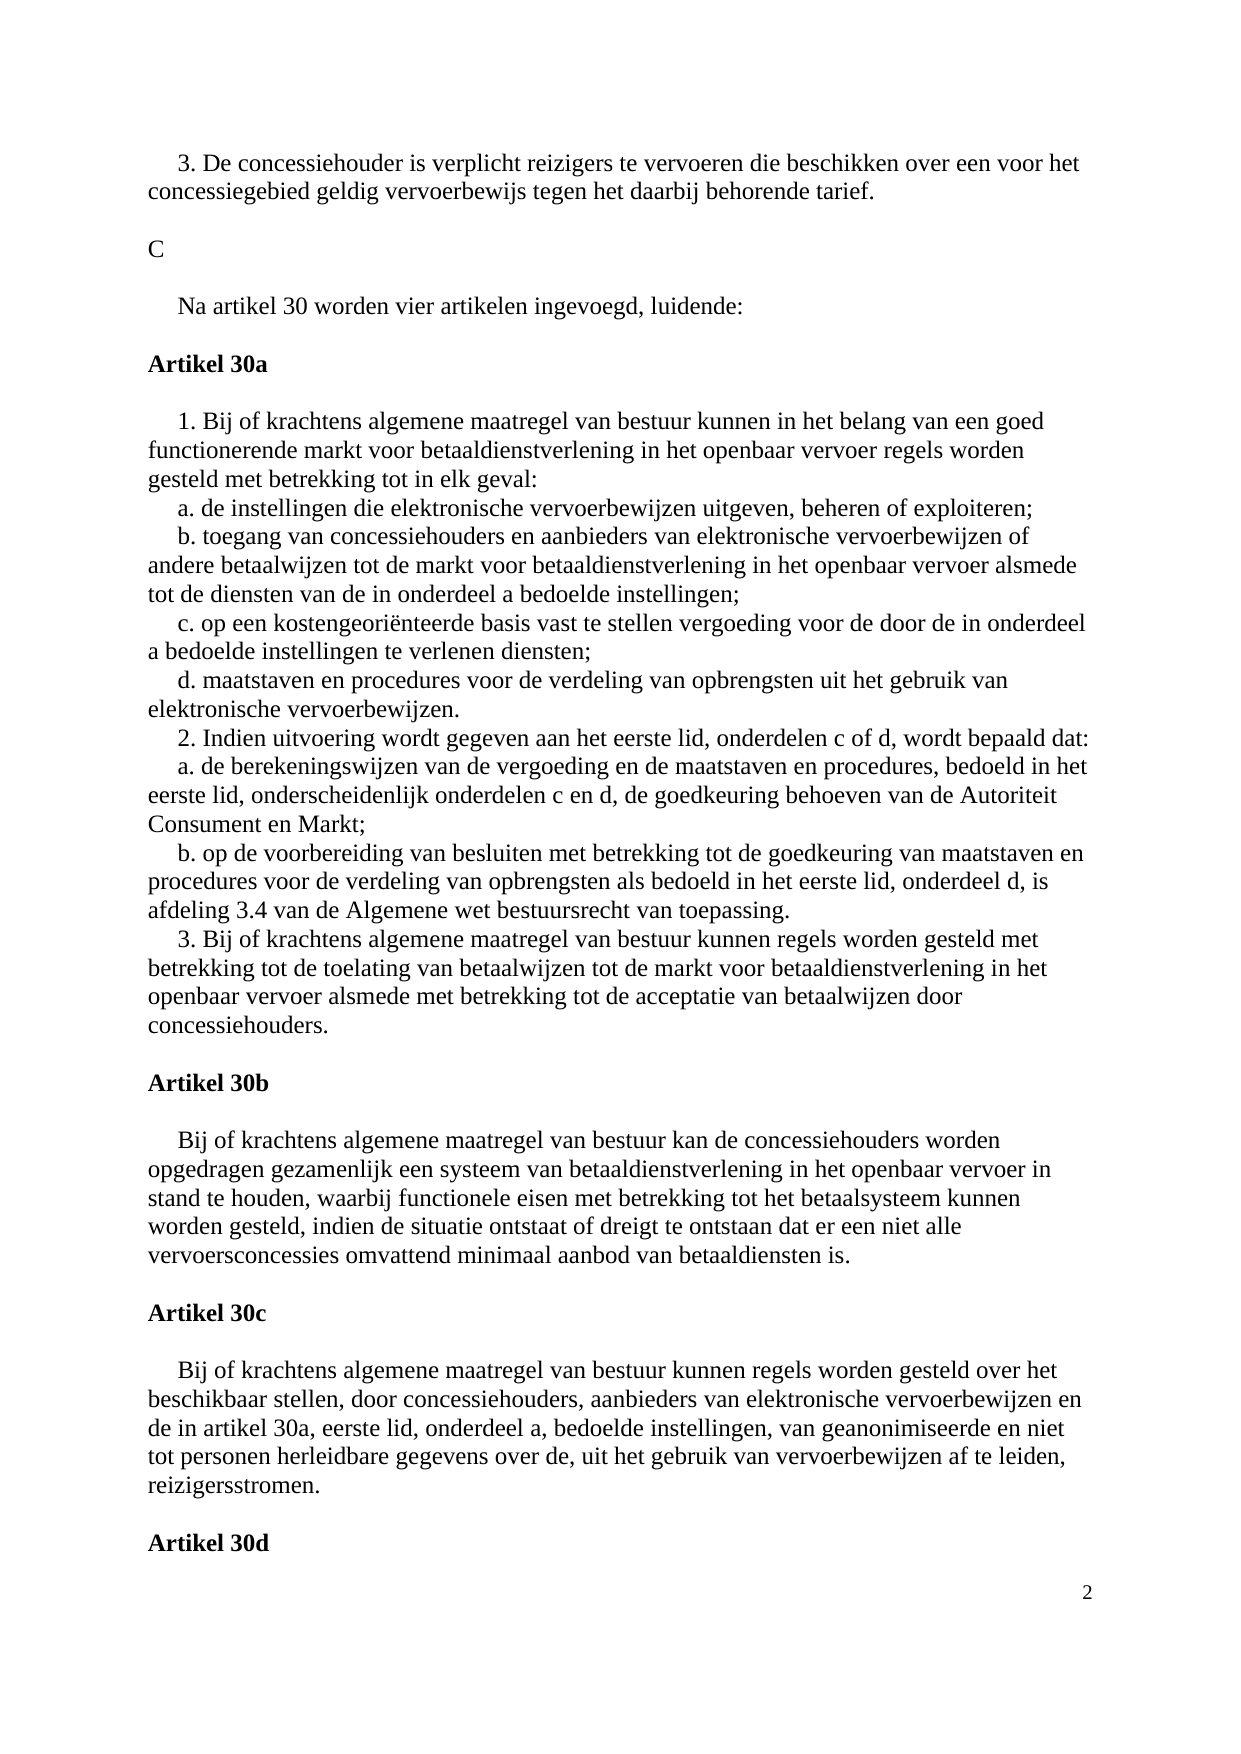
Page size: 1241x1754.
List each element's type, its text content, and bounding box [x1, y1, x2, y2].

text 2. Indien uitvoering wordt gegeven aan het eerste lid, onderdelen c of d, wordt bepaald dat: [148, 723, 1092, 751]
text Artikel 30a [148, 349, 1092, 378]
text Bij of krachtens algemene maatregel van bestuur kunnen regels worden gesteld over het beschikbaar stellen, door concessiehouders, aanbieders van elektronische vervoerbewijzen en de in artikel 30a, eerste lid, onderdeel a, bedoelde instellingen, van geanonimiseerde en niet tot personen herleidbare gegevens over de, uit het gebruik van vervoerbewijzen af te leiden, reizigersstromen. [148, 1355, 1092, 1499]
text Na artikel 30 worden vier artikelen ingevoegd, luidende: [148, 291, 1092, 320]
text b. toegang van concessiehouders en aanbieders van elektronische vervoerbewijzen of andere betaalwijzen tot de markt voor betaaldienstverlening in het openbaar vervoer alsmede tot de diensten van de in onderdeel a bedoelde instellingen; [148, 521, 1092, 608]
text 1. Bij of krachtens algemene maatregel van bestuur kunnen in het belang van een goed functionerende markt voor betaaldienstverlening in het openbaar vervoer regels worden gesteld met betrekking tot in elk geval: [148, 406, 1092, 493]
text Artikel 30c [148, 1298, 1092, 1326]
text Artikel 30d [148, 1528, 1092, 1556]
text Artikel 30b [148, 1068, 1092, 1096]
text a. de instellingen die elektronische vervoerbewijzen uitgeven, beheren of exploiteren; [148, 493, 1092, 521]
text b. op de voorbereiding van besluiten met betrekking tot de goedkeuring van maatstaven en procedures voor de verdeling van opbrengsten als bedoeld in het eerste lid, onderdeel d, is afdeling 3.4 van de Algemene wet bestuursrecht van toepassing. [148, 838, 1092, 924]
text C [148, 234, 1092, 263]
text 3. De concessiehouder is verplicht reizigers te vervoeren die beschikken over een voor het concessiegebied geldig vervoerbewijs tegen het daarbij behorende tarief. [148, 148, 1092, 205]
text c. op een kostengeoriënteerde basis vast te stellen vergoeding voor de door de in onderdeel a bedoelde instellingen te verlenen diensten; [148, 608, 1092, 665]
text Bij of krachtens algemene maatregel van bestuur kan de concessiehouders worden opgedragen gezamenlijk een systeem van betaaldienstverlening in het openbaar vervoer in stand te houden, waarbij functionele eisen met betrekking tot het betaalsysteem kunnen worden gesteld, indien de situatie ontstaat of dreigt te ontstaan dat er een niet alle vervoersconcessies omvattend minimaal aanbod van betaaldiensten is. [148, 1125, 1092, 1269]
text d. maatstaven en procedures voor de verdeling van opbrengsten uit het gebruik van elektronische vervoerbewijzen. [148, 665, 1092, 723]
text 3. Bij of krachtens algemene maatregel van bestuur kunnen regels worden gesteld met betrekking tot de toelating van betaalwijzen tot de markt voor betaaldienstverlening in het openbaar vervoer alsmede met betrekking tot de acceptatie van betaalwijzen door concessiehouders. [148, 924, 1092, 1039]
text a. de berekeningswijzen van de vergoeding en de maatstaven en procedures, bedoeld in het eerste lid, onderscheidenlijk onderdelen c en d, de goedkeuring behoeven van de Autoriteit Consument en Markt; [148, 751, 1092, 838]
